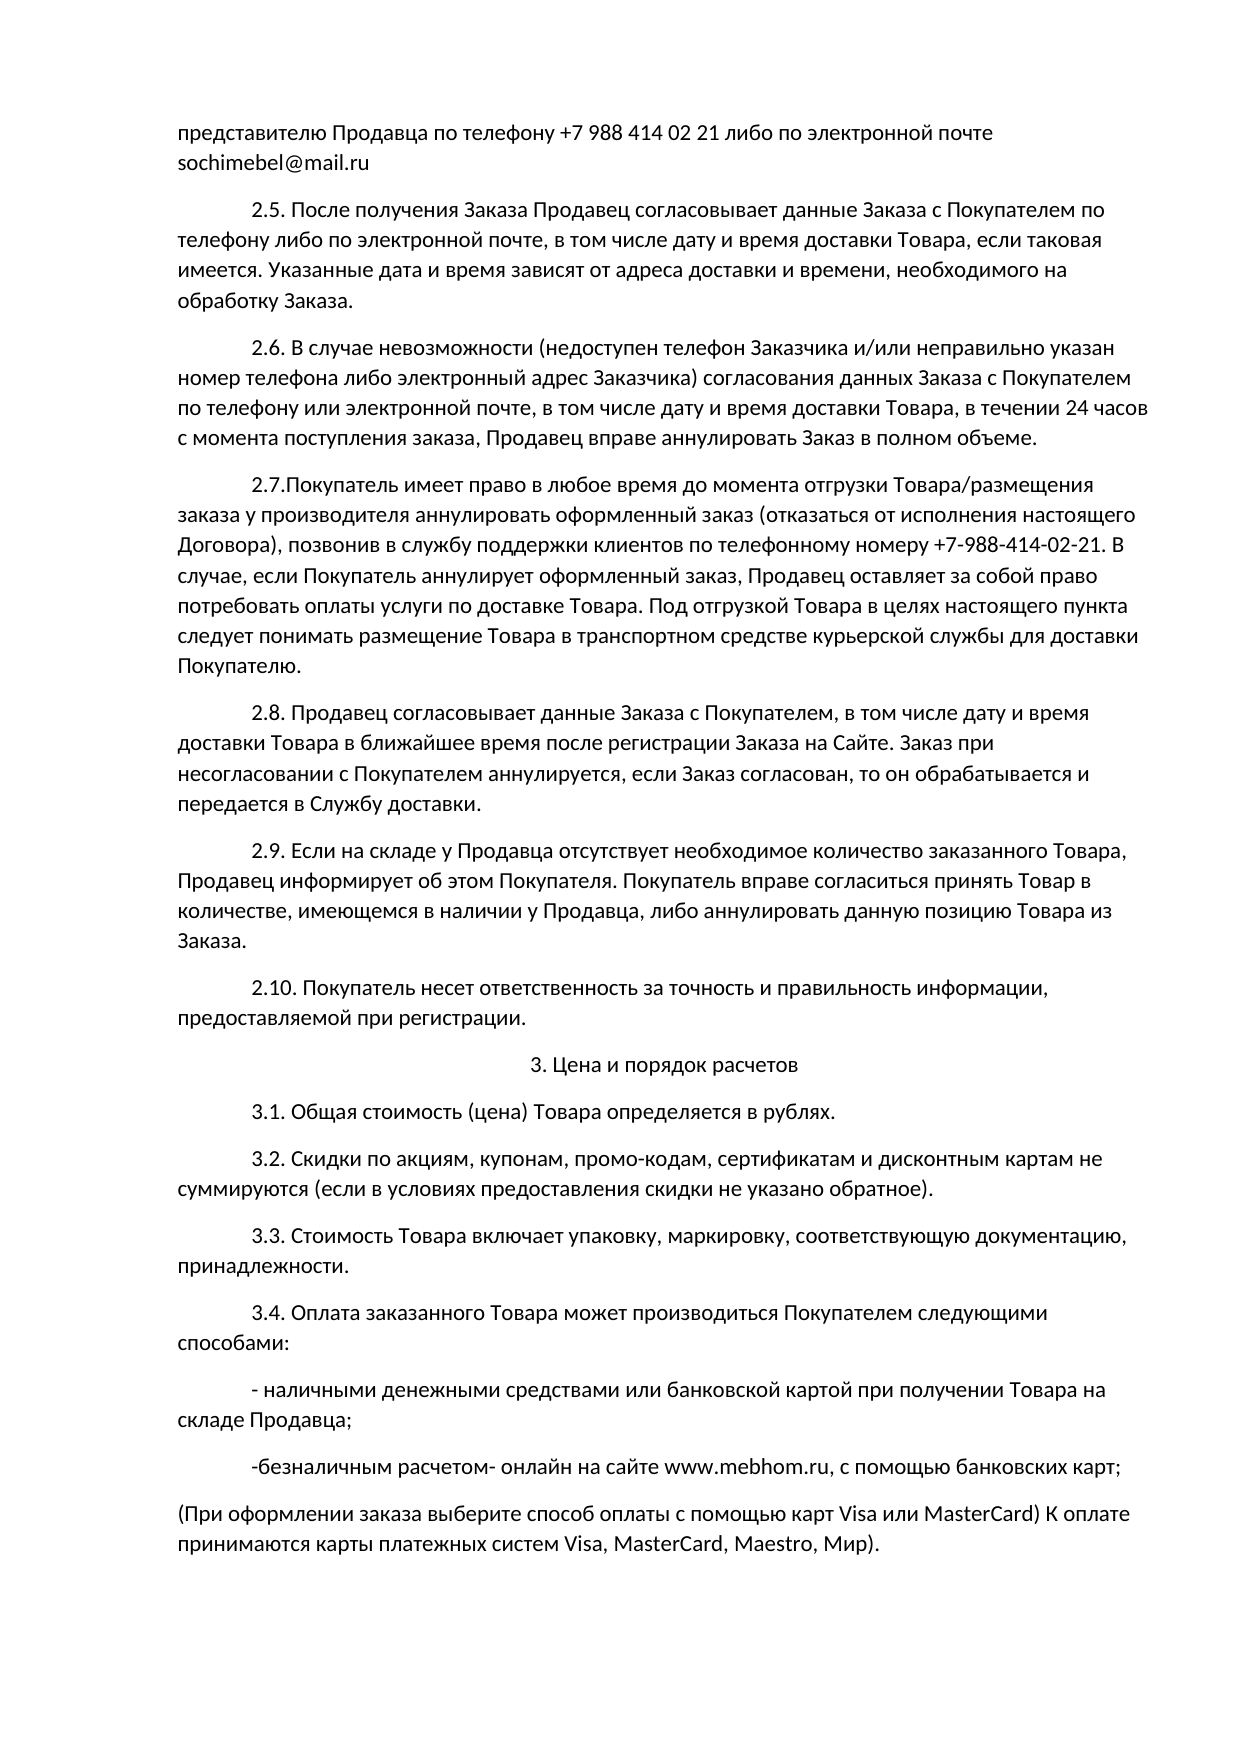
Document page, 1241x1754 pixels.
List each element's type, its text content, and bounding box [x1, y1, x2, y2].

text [177, 118, 1152, 176]
text 3.2. Скидки по акциям, купонам, промо-кодам, сертификатам и дисконтным картам не суммируются (если в условиях предоставления скидки не указано обратное). [177, 1144, 1152, 1202]
text 3.1. Общая стоимость (цена) Товара определяется в рублях. [177, 1097, 1152, 1125]
text 3.4. Оплата заказанного Товара может производиться Покупателем следующими способами: [177, 1298, 1152, 1357]
text 2.10. Покупатель несет ответственность за точность и правильность информации, предоставляемой при регистрации. [177, 973, 1152, 1032]
text 2.9. Если на складе у Продавца отсутствует необходимое количество заказанного Товара, Продавец информирует об этом Покупателя. Покупатель вправе согласиться принять Товар в количестве, имеющемся в наличии у Продавца, либо аннулировать данную позицию Товара из Заказа. [177, 836, 1152, 954]
text 3. Цена и порядок расчетов [177, 1050, 1152, 1078]
text 3.3. Стоимость Товара включает упаковку, маркировку, соответствующую документацию, принадлежности. [177, 1221, 1152, 1279]
text -безналичным расчетом- онлайн на сайте www.mebhom.ru, с помощью банковских карт; [177, 1452, 1152, 1481]
text - наличными денежными средствами или банковской картой при получении Товара на складе Продавца; [177, 1375, 1152, 1434]
text 2.8. Продавец согласовывает данные Заказа с Покупателем, в том числе дату и время доставки Товара в ближайшее время после регистрации Заказа на Сайте. Заказ при несогласовании с Покупателем аннулируется, если Заказ согласован, то он обрабатывается и передается в Службу доставки. [177, 698, 1152, 817]
text 2.7.Покупатель имеет право в любое время до момента отгрузки Товара/размещения заказа у производителя аннулировать оформленный заказ (отказаться от исполнения настоящего Договора), позвонив в службу поддержки клиентов по телефонному номеру +7-988-414-02-21. В случае, если Покупатель аннулирует оформленный заказ, Продавец оставляет за собой право потребовать оплаты услуги по доставке Товара. Под отгрузкой Товара в целях настоящего пункта следует понимать размещение Товара в транспортном средстве курьерской службы для доставки Покупателю. [177, 470, 1152, 679]
text 2.5. После получения Заказа Продавец согласовывает данные Заказа с Покупателем по телефону либо по электронной почте, в том числе дату и время доставки Товара, если таковая имеется. Указанные дата и время зависят от адреса доставки и времени, необходимого на обработку Заказа. [177, 195, 1152, 314]
text (При оформлении заказа выберите способ оплаты с помощью карт Visa или MasterСard) К оплате принимаются карты платежных систем Visa, MasterCard, Maestro, Мир). [177, 1499, 1152, 1558]
text 2.6. В случае невозможности (недоступен телефон Заказчика и/или неправильно указан номер телефона либо электронный адрес Заказчика) согласования данных Заказа с Покупателем по телефону или электронной почте, в том числе дату и время доставки Товара, в течении 24 часов с момента поступления заказа, Продавец вправе аннулировать Заказ в полном объеме. [177, 333, 1152, 451]
